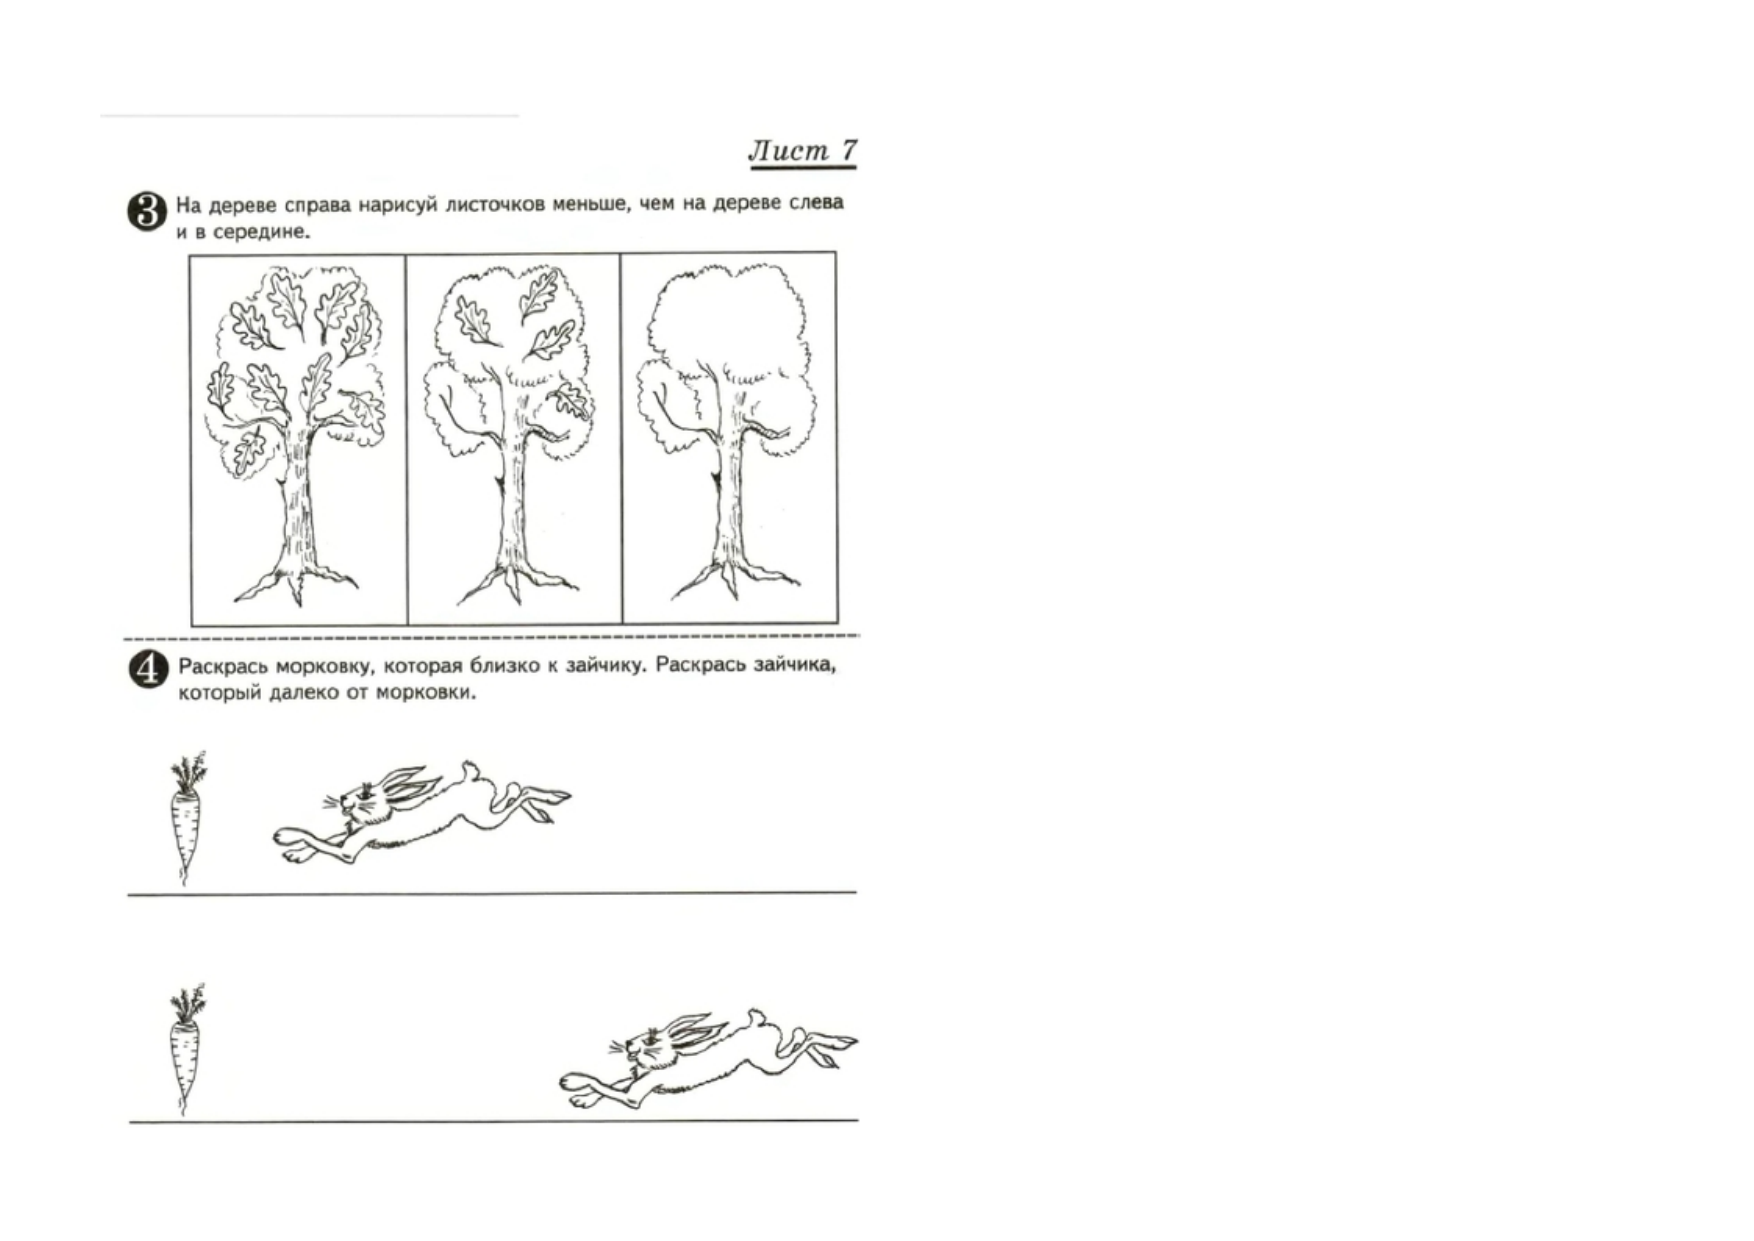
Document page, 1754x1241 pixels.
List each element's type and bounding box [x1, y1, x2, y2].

picture [100, 112, 930, 1128]
